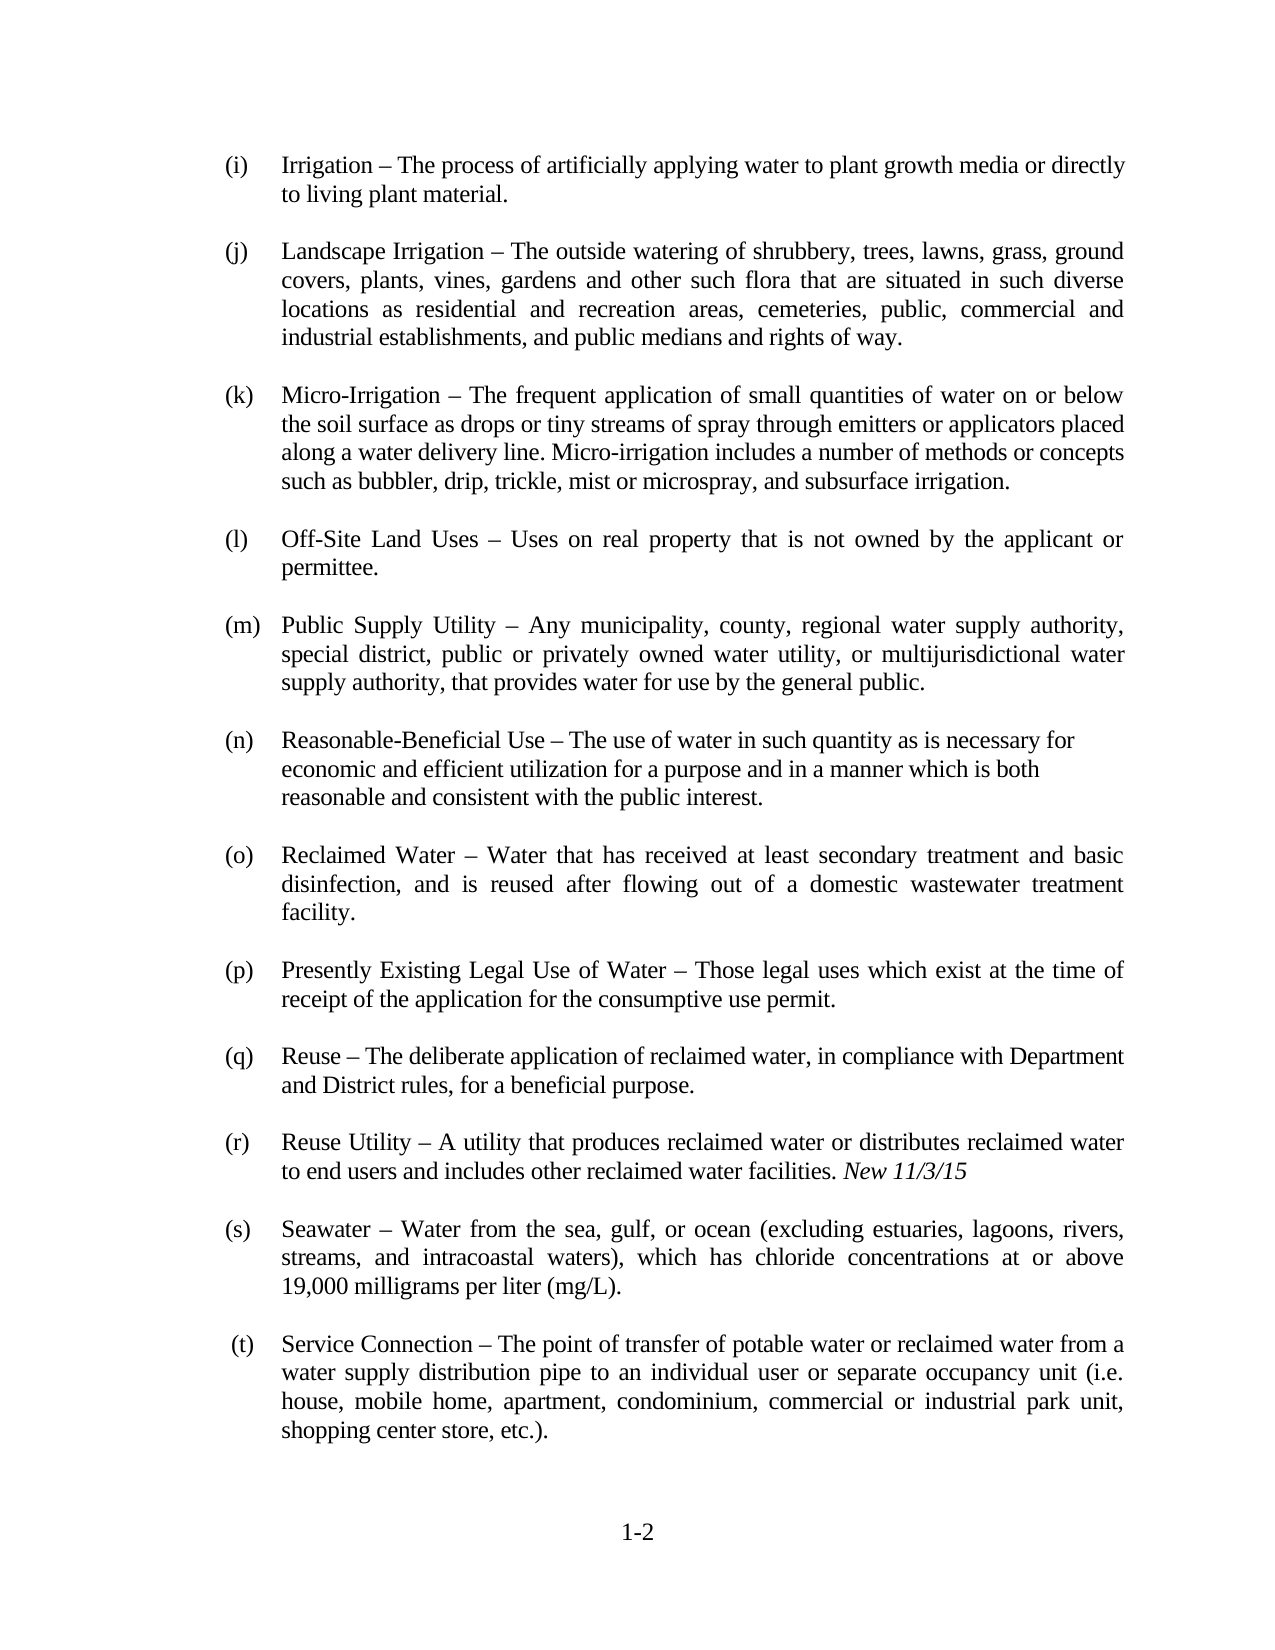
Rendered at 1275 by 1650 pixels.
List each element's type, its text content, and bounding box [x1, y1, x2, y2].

text (i) Irrigation – The process of artificially applying water to plant growth media or directly to living plant material. [225, 150, 1125, 207]
text (s) Seawater – Water from the sea, gulf, or ocean (excluding estuaries, lagoons, rivers, streams, and intracoastal waters), which has chloride concentrations at or above 19,000 milligrams per liter (mg/L). [225, 1214, 1125, 1300]
text (k) Micro-Irrigation – The frequent application of small quantities of water on or below the soil surface as drops or tiny streams of spray through emitters or applicators placed along a water delivery line. Micro-irrigation includes a number of methods or concepts such as bubbler, drip, trickle, mist or microspray, and subsurface irrigation. [225, 380, 1125, 495]
text (m) Public Supply Utility – Any municipality, county, regional water supply authority, special district, public or privately owned water utility, or multijurisdictional water supply authority, that provides water for use by the general public. [225, 610, 1125, 696]
text (n) Reasonable-Beneficial Use – The use of water in such quantity as is necessary for economic and efficient utilization for a purpose and in a manner which is both reasonable and consistent with the public interest. [225, 725, 1125, 811]
text (r) Reuse Utility – A utility that produces reclaimed water or distributes reclaimed water to end users and includes other reclaimed water facilities. New 11/3/15 [225, 1127, 1125, 1185]
text (o) Reclaimed Water – Water that has received at least secondary treatment and basic disinfection, and is reused after flowing out of a domestic wastewater treatment facility. [225, 840, 1125, 926]
text (q) Reuse – The deliberate application of reclaimed water, in compliance with Department and District rules, for a beneficial purpose. [225, 1041, 1125, 1099]
text (l) Off-Site Land Uses – Uses on real property that is not owned by the applicant or permittee. [225, 524, 1125, 581]
text (t) Service Connection – The point of transfer of potable water or reclaimed water from a water supply distribution pipe to an individual user or separate occupancy unit (i.e. house, mobile home, apartment, condominium, commercial or industrial park unit, shopping center store, etc.). [225, 1329, 1125, 1444]
text (p) Presently Existing Legal Use of Water – Those legal uses which exist at the time of receipt of the application for the consumptive use permit. [225, 955, 1125, 1012]
text (j) Landscape Irrigation – The outside watering of shrubbery, trees, lawns, grass, ground covers, plants, vines, gardens and other such flora that are situated in such diverse locations as residential and recreation areas, cemeteries, public, commercial and industrial establishments, and public medians and rights of way. [225, 236, 1125, 351]
